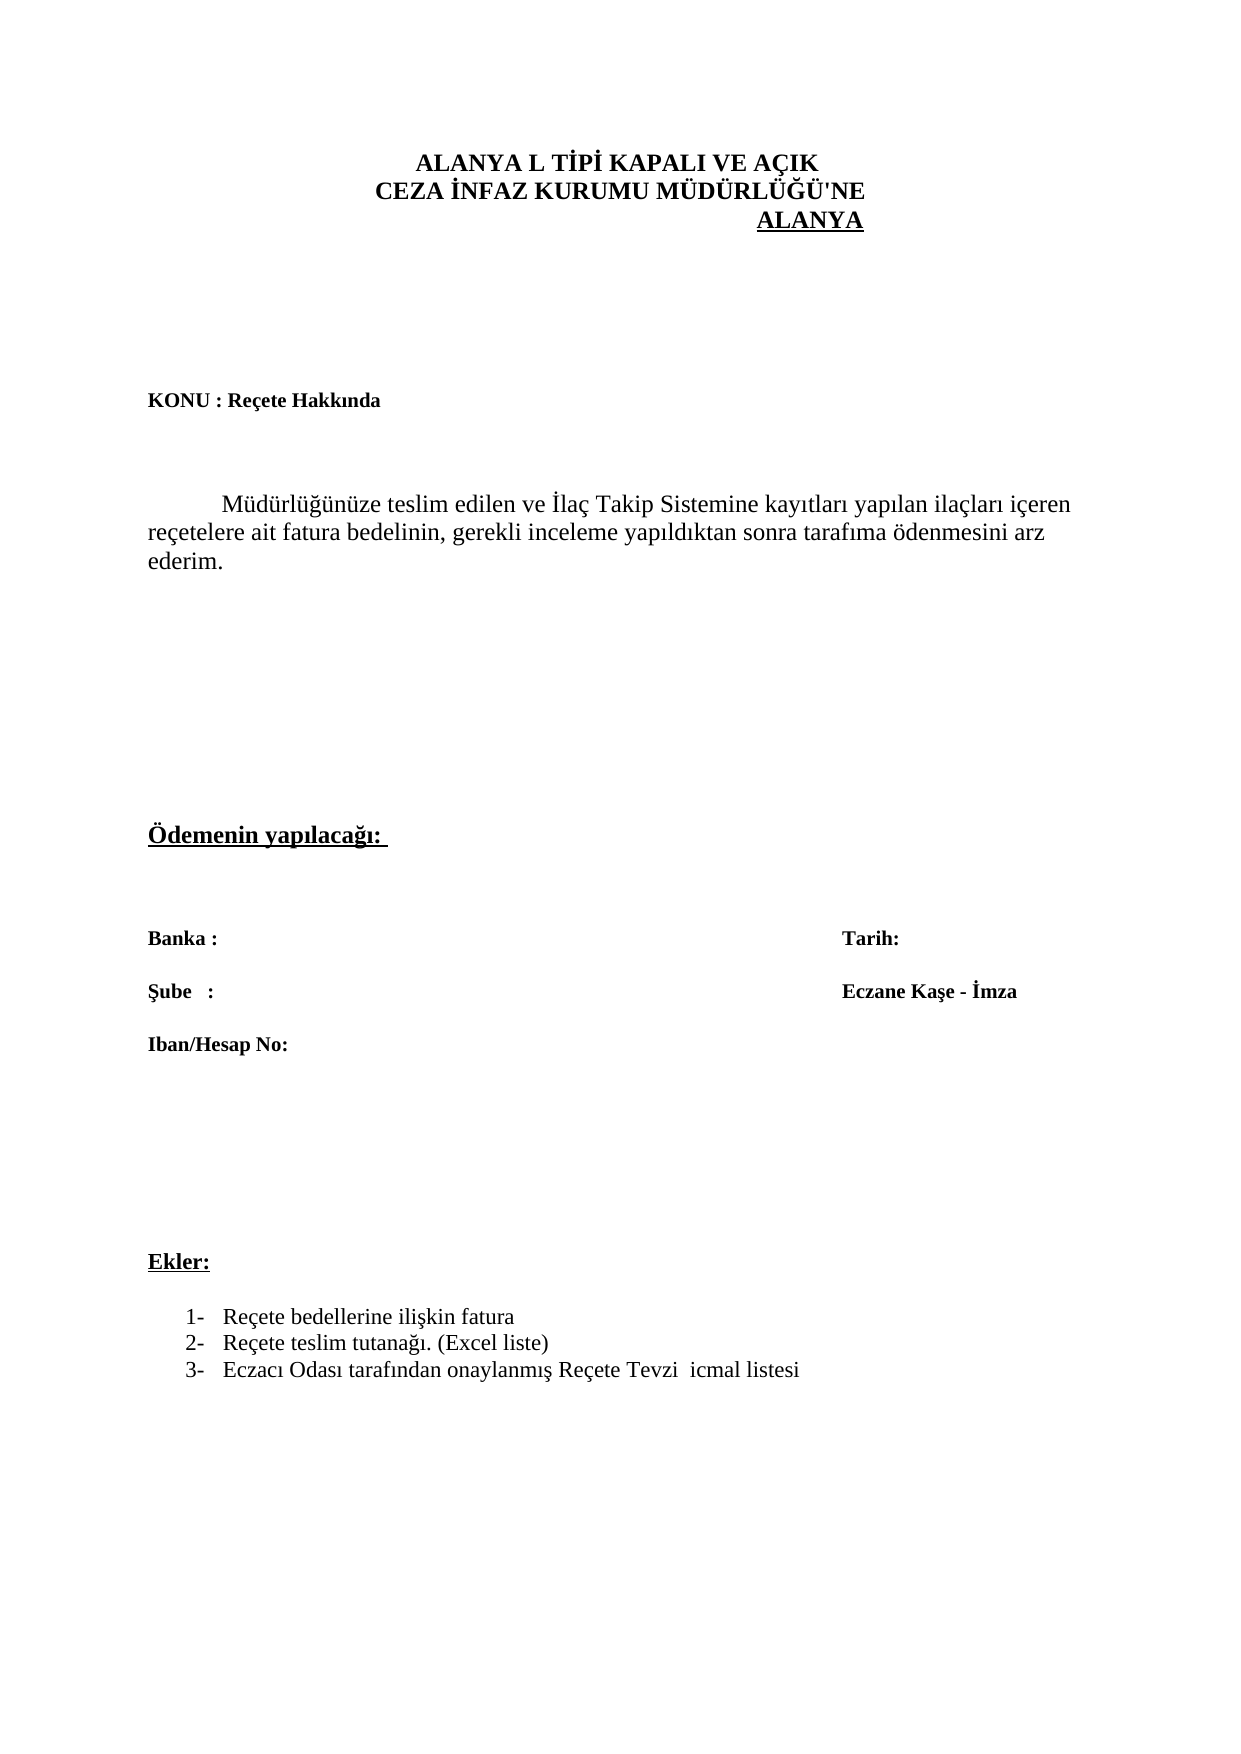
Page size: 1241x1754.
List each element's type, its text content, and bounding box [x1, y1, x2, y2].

list Eczacı Odası tarafından onaylanmış Reçete Tevzi icmal listesi [185, 1356, 1092, 1382]
text ALANYA L TİPİ KAPALI VE AÇIK CEZA İNFAZ KURUMU MÜDÜRLÜĞÜ'NE [148, 148, 1092, 205]
text Şube : Eczane Kaşe - İmza [148, 979, 1092, 1031]
list Reçete bedellerine ilişkin fatura [185, 1303, 1092, 1329]
text Ödemenin yapılacağı: [148, 820, 1092, 849]
text Müdürlüğünüze teslim edilen ve İlaç Takip Sistemine kayıtları yapılan ilaçları içeren reçetelere ait fatura bedelinin, gerekli inceleme yapıldıktan sonra tarafıma ödenmesini arz ederim. [148, 489, 1092, 575]
text Ekler: [148, 1248, 1092, 1274]
text Banka : Tarih: [148, 926, 1092, 950]
text KONU : Reçete Hakkında [148, 388, 1092, 412]
text ALANYA [148, 205, 1092, 234]
list Reçete teslim tutanağı. (Excel liste) [185, 1329, 1092, 1356]
text Iban/Hesap No: [148, 1031, 1092, 1056]
